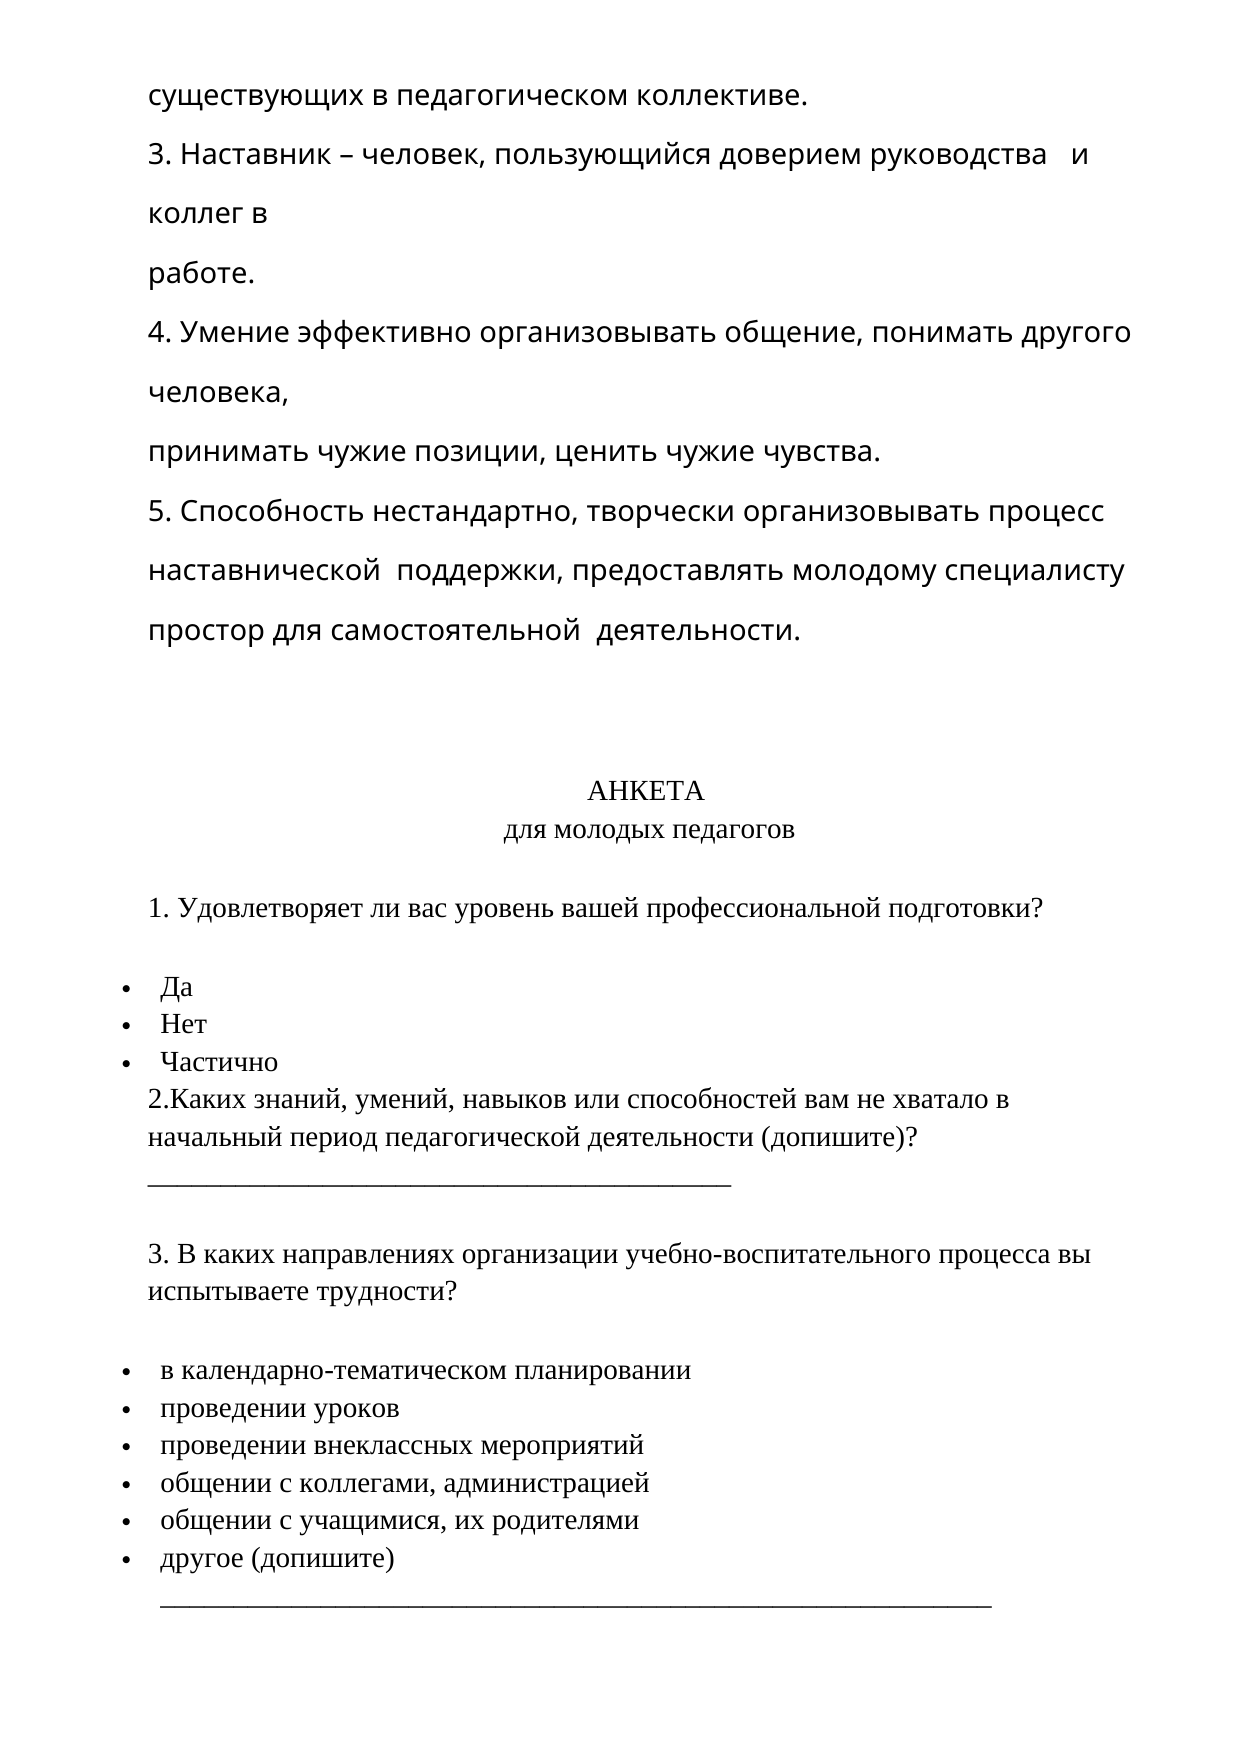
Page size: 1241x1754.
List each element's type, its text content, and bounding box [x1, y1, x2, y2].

text 1. Удовлетворяет ли вас уровень вашей профессиональной подготовки? [148, 886, 1152, 923]
list другое (допишите) _________________________________________________________ [123, 1536, 1152, 1611]
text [148, 74, 1152, 649]
list общении с учащимися, их родителями [123, 1498, 1152, 1536]
text АНКЕТА для молодых педагогов [148, 769, 1152, 844]
list в календарно-тематическом планировании [123, 1348, 1152, 1386]
text 3. В каких направлениях организации учебно-воспитательного процесса вы испытываете трудности? [148, 1232, 1152, 1307]
list общении с коллегами, администрацией [123, 1461, 1152, 1498]
text 2.Каких знаний, умений, навыков или способностей вам не хватало в начальный период педагогической деятельности (допишите)?________________________________________ [148, 1078, 1152, 1190]
list проведении уроков [123, 1386, 1152, 1423]
list проведении внеклассных мероприятий [123, 1423, 1152, 1461]
list Частично [123, 1040, 1152, 1078]
list Нет [123, 1003, 1152, 1040]
list Да [123, 965, 1152, 1003]
